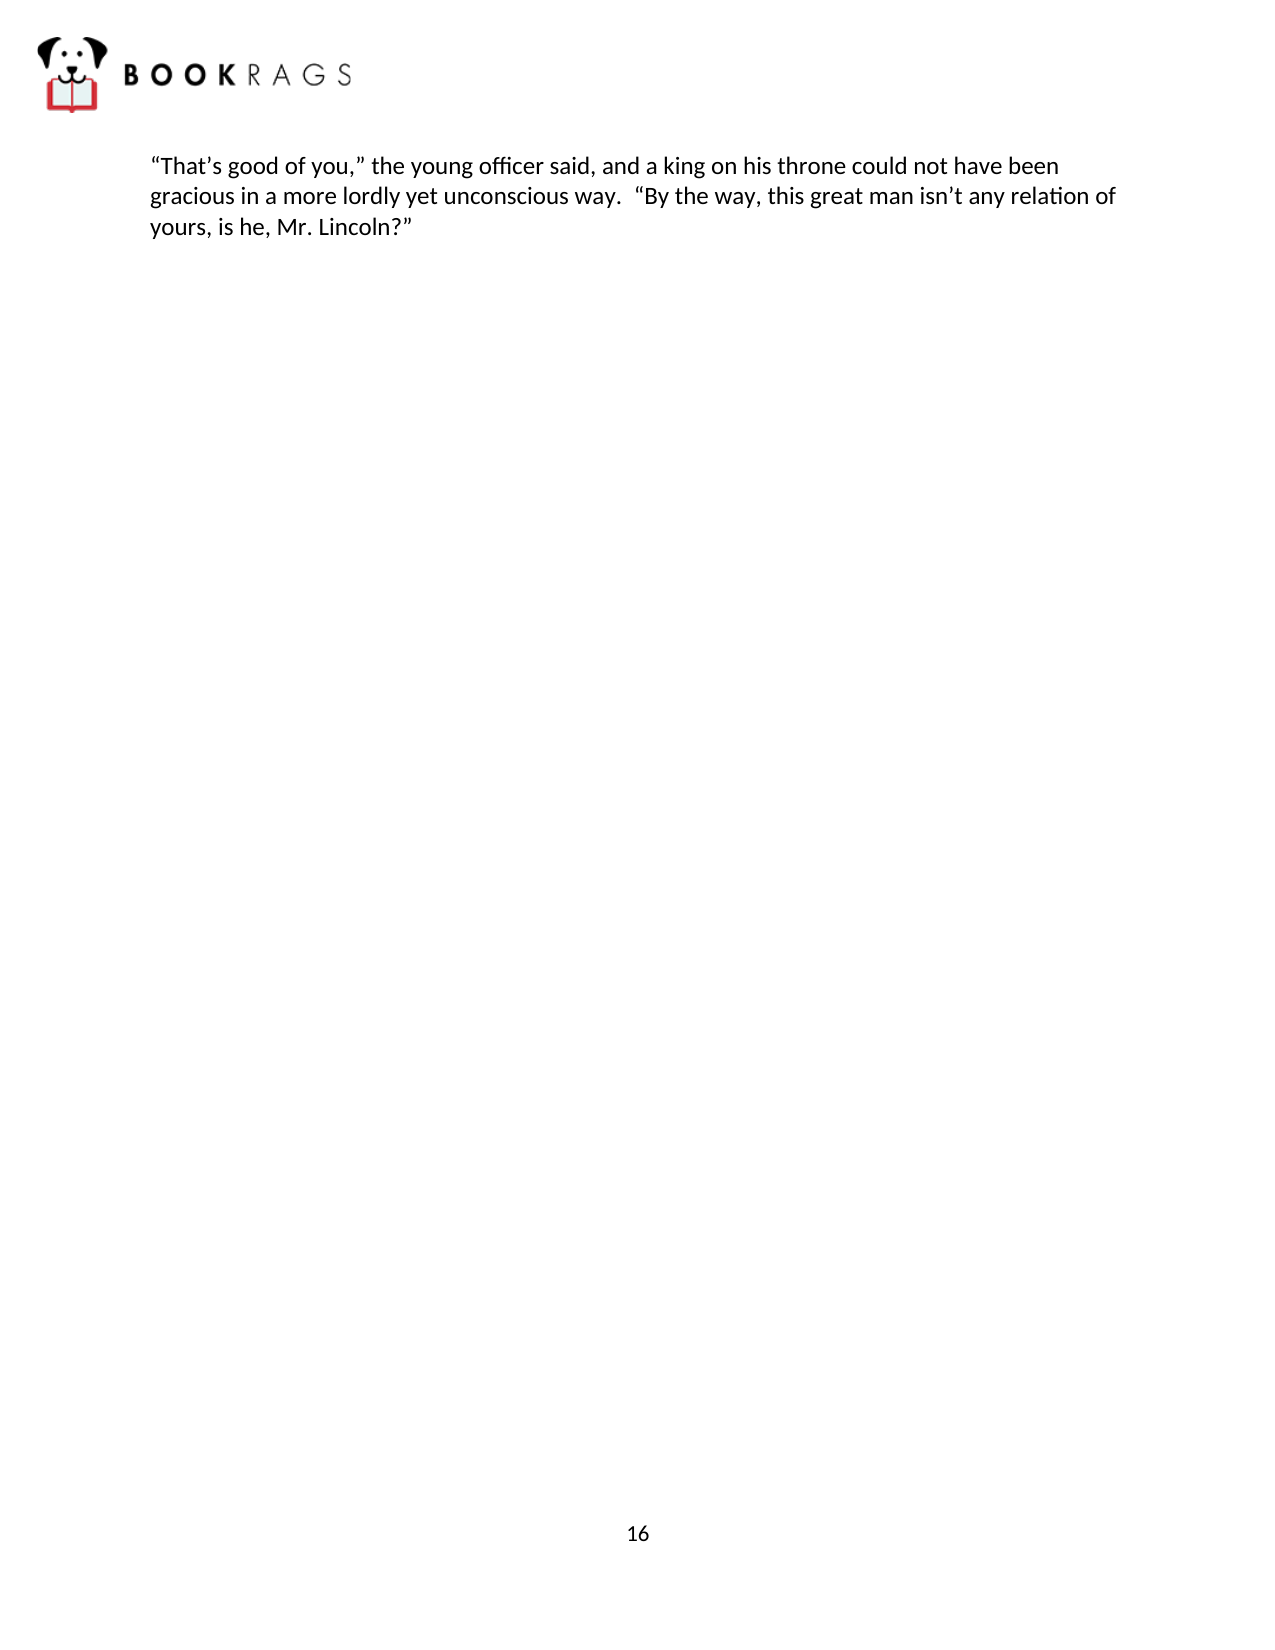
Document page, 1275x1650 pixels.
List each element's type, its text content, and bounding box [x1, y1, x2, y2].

picture [37, 37, 351, 113]
text “That’s good of you,” the young officer said, and a king on his throne could not have been gracious in a more lordly yet unconscious way. “By the way, this great man isn’t any relation of yours, is he, Mr. Lincoln?” [150, 150, 1125, 242]
